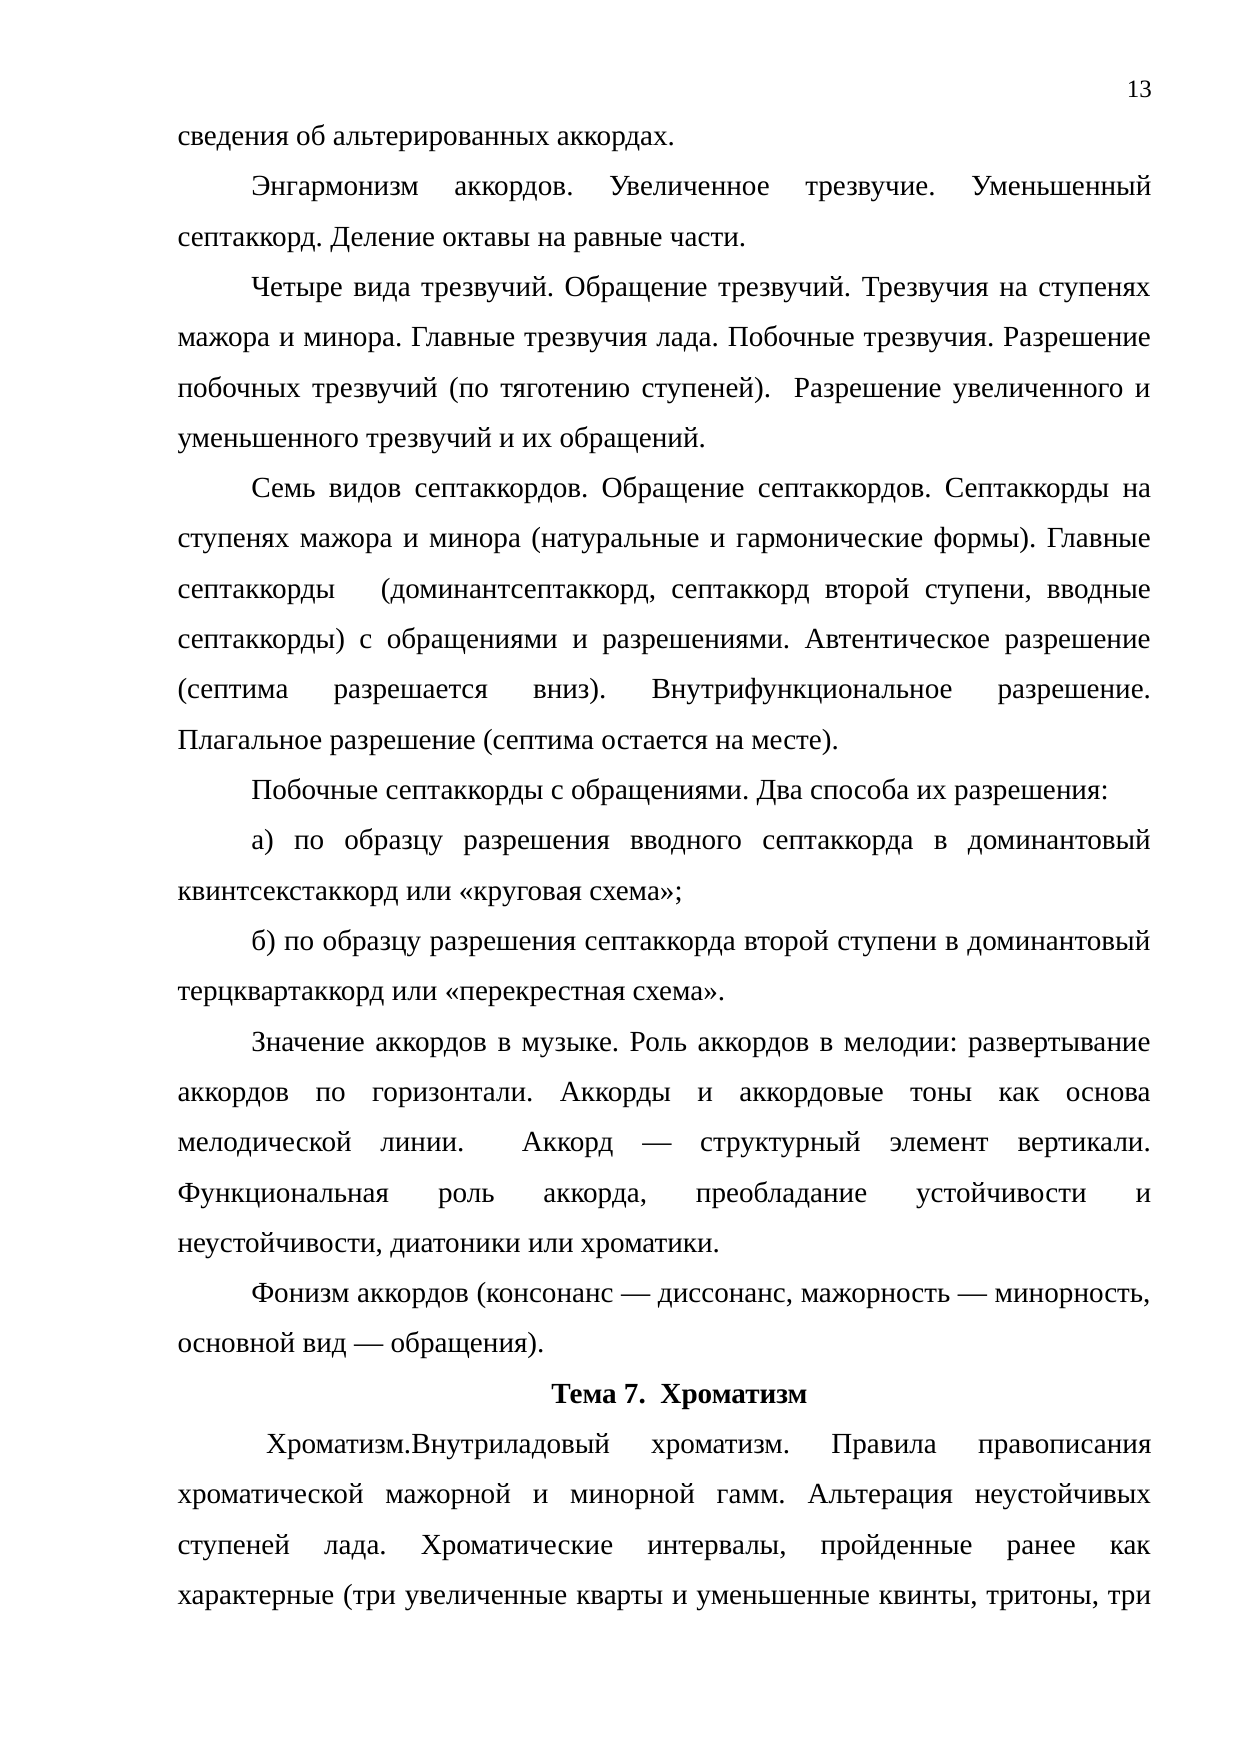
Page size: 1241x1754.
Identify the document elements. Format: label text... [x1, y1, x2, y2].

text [177, 118, 1152, 152]
text а) по образцу разрешения вводного септаккорда в доминантовый квинтсекстаккорд или «круговая схема»; [177, 822, 1152, 906]
text б) по образцу разрешения септаккорда второй ступени в доминантовый терцквартаккорд или «перекрестная схема». [177, 923, 1152, 1007]
text Семь видов септаккордов. Обращение септаккордов. Септаккорды на ступенях мажора и минора (натуральные и гармонические формы). Главные септаккорды (доминантсептаккорд, септаккорд второй ступени, вводные септаккорды) с обращениями и разрешениями. Автентическое разрешение (септима разрешается вниз). Внутрифункциональное разрешение. Плагальное разрешение (септима остается на месте). [177, 470, 1152, 755]
text Побочные септаккорды с обращениями. Два способа их разрешения: [177, 772, 1152, 806]
text Фонизм аккордов (консонанс — диссонанс, мажорность — минорность, основной вид — обращения). [177, 1275, 1152, 1359]
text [177, 1426, 1152, 1611]
text Значение аккордов в музыке. Роль аккордов в мелодии: развертывание аккордов по горизонтали. Аккорды и аккордовые тоны как основа мелодической линии. Аккорд — структурный элемент вертикали. Функциональная роль аккорда, преобладание устойчивости и неустойчивости, диатоники или хроматики. [177, 1024, 1152, 1258]
text Четыре вида трезвучий. Обращение трезвучий. Трезвучия на ступенях мажора и минора. Главные трезвучия лада. Побочные трезвучия. Разрешение побочных трезвучий (по тяготению ступеней). Разрешение увеличенного и уменьшенного трезвучий и их обращений. [177, 269, 1152, 453]
text Тема 7. Хроматизм [207, 1376, 1152, 1409]
text Энгармонизм аккордов. Увеличенное трезвучие. Уменьшенный септаккорд. Деление октавы на равные части. [177, 168, 1152, 252]
